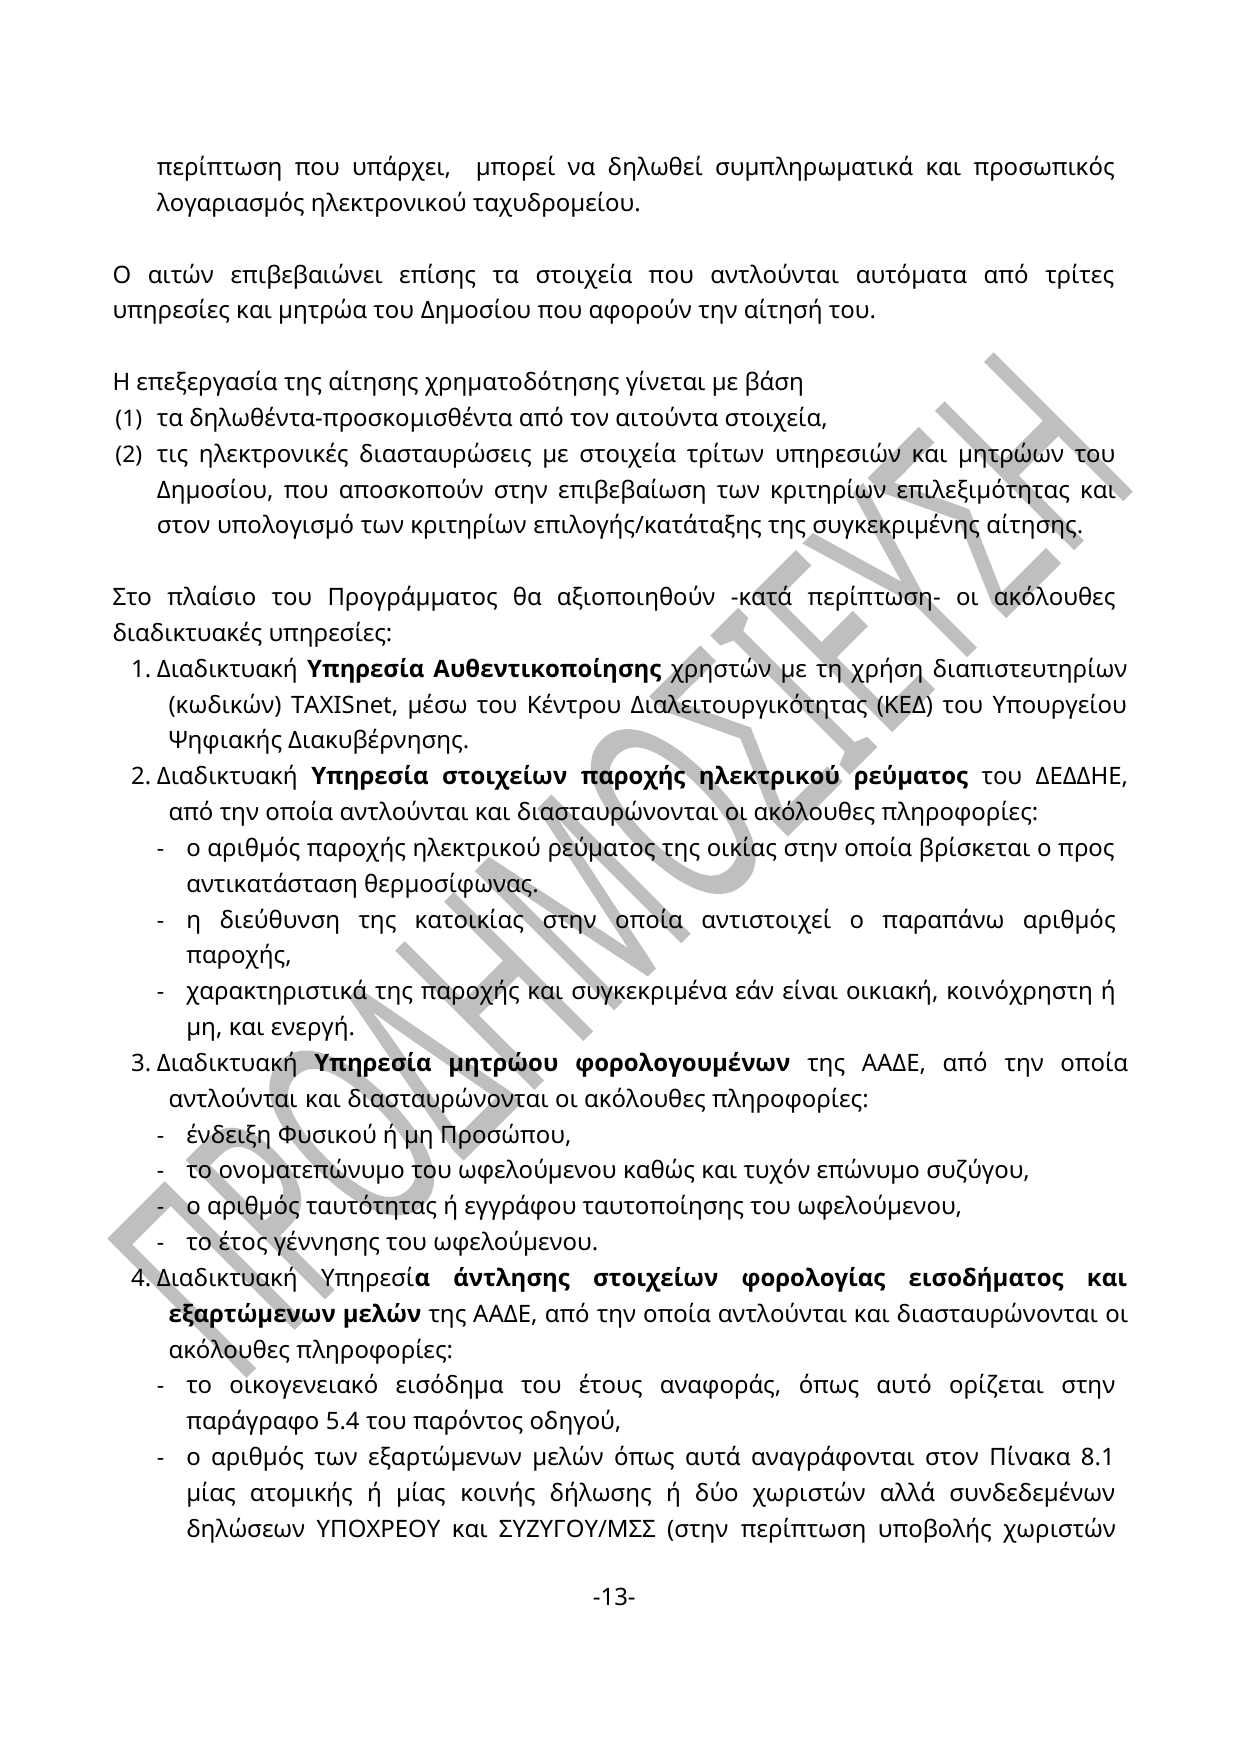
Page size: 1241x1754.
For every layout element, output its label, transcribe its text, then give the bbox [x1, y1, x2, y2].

text Η επεξεργασία της αίτησης χρηματοδότησης γίνεται με βάση [112, 365, 1116, 398]
text ο αριθμός παροχής ηλεκτρικού ρεύματος της οικίας στην οποία βρίσκεται ο προς αντικατάσταση θερμοσίφωνας. [157, 831, 1116, 899]
list τα δηλωθέντα-προσκομισθέντα από τον αιτούντα στοιχεία, [115, 401, 1116, 433]
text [157, 1440, 1116, 1544]
list τις ηλεκτρονικές διασταυρώσεις με στοιχεία τρίτων υπηρεσιών και μητρώων του Δημοσίου, που αποσκοπούν στην επιβεβαίωση των κριτηρίων επιλεξιμότητας και στον υπολογισμό των κριτηρίων επιλογής/κατάταξης της συγκεκριμένης αίτησης. [115, 437, 1116, 541]
text το ονοματεπώνυμο του ωφελούμενου καθώς και τυχόν επώνυμο συζύγου, [157, 1153, 1116, 1186]
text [112, 150, 1116, 218]
text το οικογενειακό εισόδημα του έτους αναφοράς, όπως αυτό ορίζεται στην παράγραφο 5.4 του παρόντος οδηγού, [157, 1368, 1116, 1437]
text ο αριθμός ταυτότητας ή εγγράφου ταυτοποίησης του ωφελούμενου, [157, 1189, 1116, 1222]
text χαρακτηριστικά της παροχής και συγκεκριμένα εάν είναι οικιακή, κοινόχρηστη ή μη, και ενεργή. [157, 974, 1116, 1043]
text ένδειξη Φυσικού ή μη Προσώπου, [157, 1117, 1116, 1150]
text Ο αιτών επιβεβαιώνει επίσης τα στοιχεία που αντλούνται αυτόματα από τρίτες υπηρεσίες και μητρώα του Δημοσίου που αφορούν την αίτησή του. [112, 257, 1116, 326]
text Στο πλαίσιο του Προγράμματος θα αξιοποιηθούν -κατά περίπτωση- οι ακόλουθες διαδικτυακές υπηρεσίες: [112, 580, 1116, 648]
text Διαδικτυακή Υπηρεσία στοιχείων παροχής ηλεκτρικού ρεύματος του ΔΕΔΔΗΕ, από την οποία αντλούνται και διασταυρώνονται οι ακόλουθες πληροφορίες: [131, 759, 1128, 828]
text η διεύθυνση της κατοικίας στην οποία αντιστοιχεί ο παραπάνω αριθμός παροχής, [157, 902, 1116, 971]
text Διαδικτυακή Υπηρεσία Αυθεντικοποίησης χρηστών με τη χρήση διαπιστευτηρίων (κωδικών) TAXISnet, μέσω του Κέντρου Διαλειτουργικότητας (ΚΕΔ) του Υπουργείου Ψηφιακής Διακυβέρνησης. [131, 652, 1128, 756]
text Διαδικτυακή Υπηρεσία άντλησης στοιχείων φορολογίας εισοδήματος και εξαρτώμενων μελών της ΑΑΔΕ, από την οποία αντλούνται και διασταυρώνονται οι ακόλουθες πληροφορίες: [131, 1261, 1128, 1365]
text Διαδικτυακή Υπηρεσία μητρώου φορολογουμένων της ΑΑΔΕ, από την οποία αντλούνται και διασταυρώνονται οι ακόλουθες πληροφορίες: [131, 1046, 1128, 1114]
text το έτος γέννησης του ωφελούμενου. [157, 1225, 1116, 1258]
